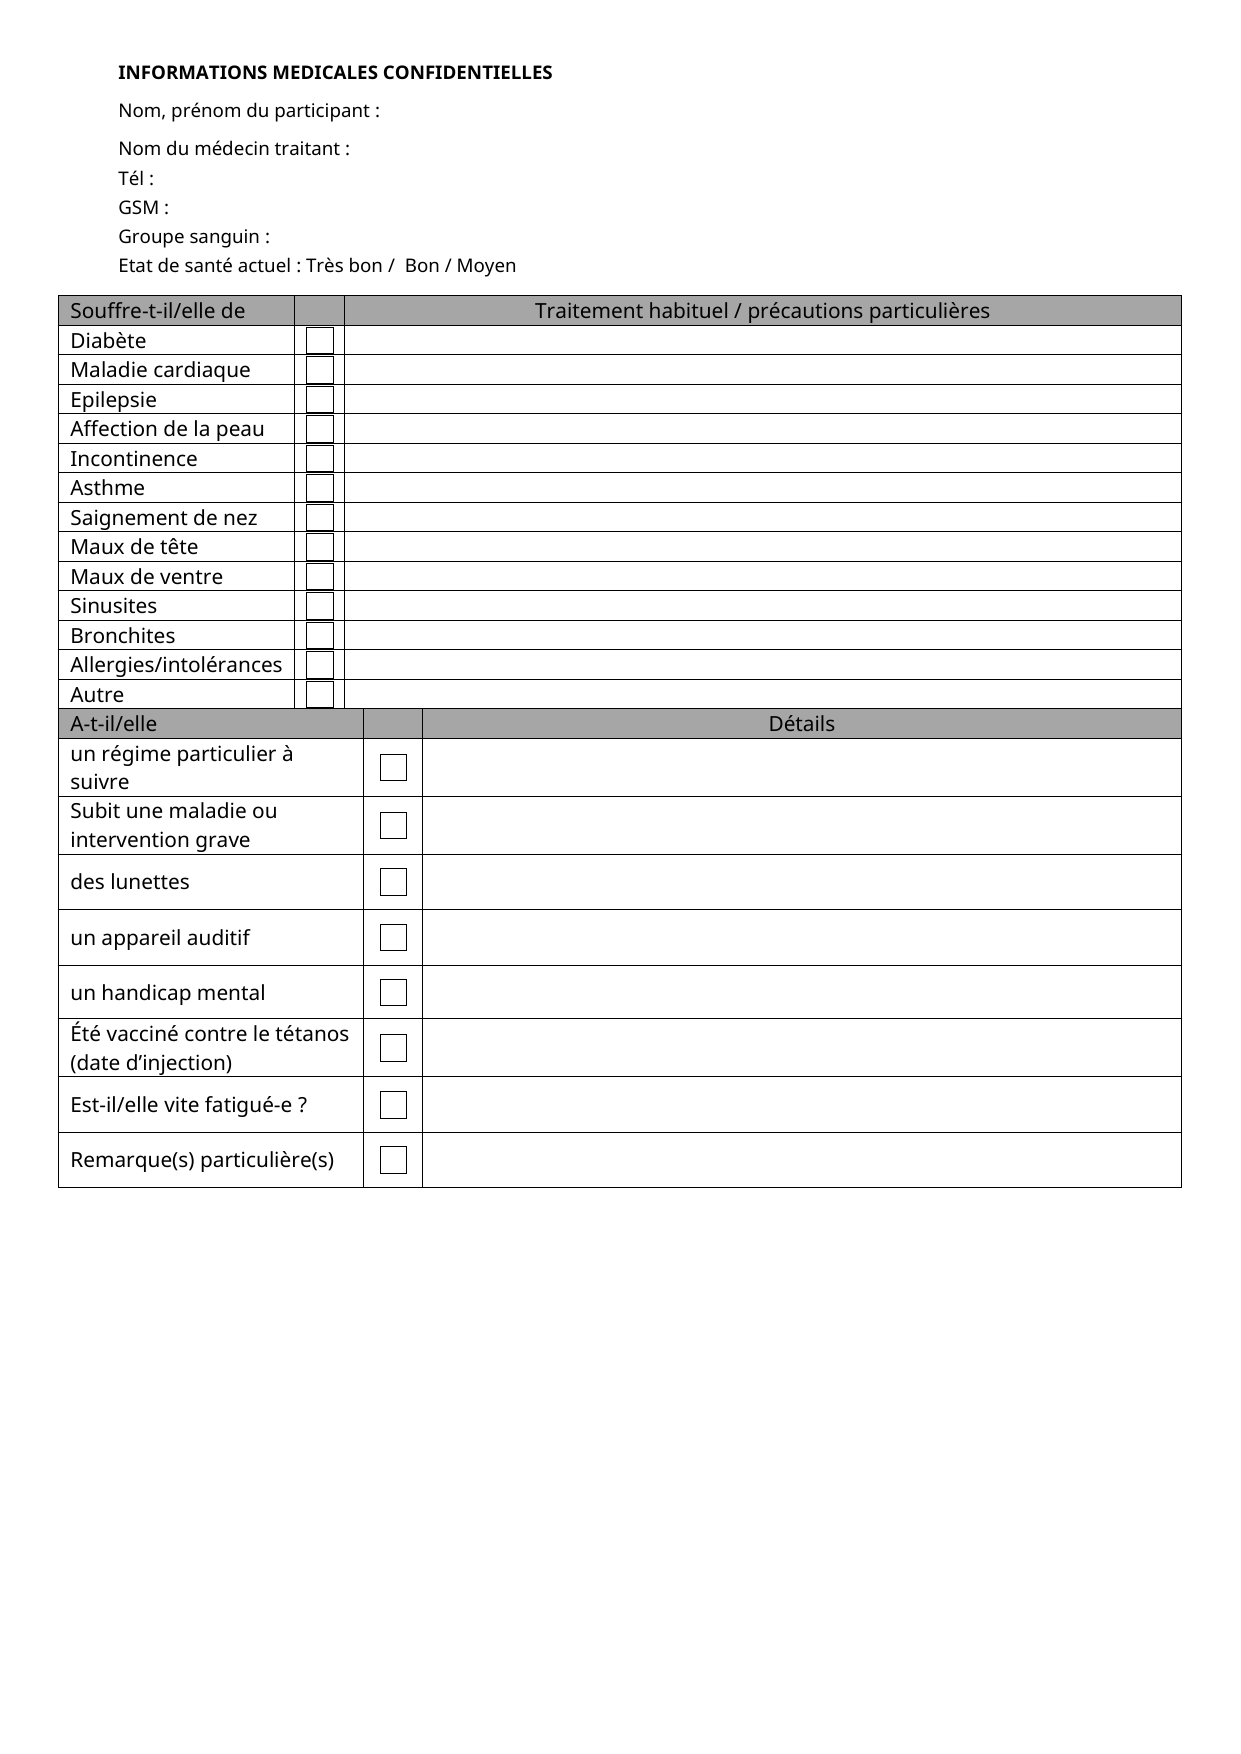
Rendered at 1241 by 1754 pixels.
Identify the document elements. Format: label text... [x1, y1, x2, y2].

text Etat de santé actuel : Très bon / Bon / Moyen [118, 253, 583, 278]
table_cell [295, 503, 344, 531]
table_cell Saignement de nez [59, 503, 294, 531]
table_cell [295, 650, 344, 679]
table_cell [364, 709, 422, 738]
table_cell [423, 1019, 1181, 1076]
table_cell [364, 855, 422, 908]
text Groupe sanguin : [118, 223, 583, 249]
table_cell [295, 591, 344, 620]
table_cell Maladie cardiaque [59, 355, 294, 384]
table_cell Diabète [59, 326, 294, 354]
table_cell [364, 739, 422, 796]
text INFORMATIONS MEDICALES CONFIDENTIELLES [118, 59, 1122, 84]
table_cell [364, 1077, 422, 1132]
table_cell [345, 326, 1181, 354]
table_cell [295, 562, 344, 590]
table_header Traitement habituel / précautions particulières [345, 296, 1181, 325]
table_cell [364, 966, 422, 1018]
table_cell [345, 650, 1181, 679]
table_cell Remarque(s) particulière(s) [59, 1133, 363, 1187]
table_cell [295, 355, 344, 384]
table_cell Été vacciné contre le tétanos (date d’injection) [59, 1019, 363, 1076]
text Nom, prénom du participant : [118, 97, 1122, 123]
table_cell Epilepsie [59, 385, 294, 413]
text GSM : [118, 194, 583, 219]
table_cell [345, 444, 1181, 472]
table_cell [345, 562, 1181, 590]
table_cell Bronchites [59, 621, 294, 649]
table_cell un régime particulier à suivre [59, 739, 363, 796]
table_cell [345, 591, 1181, 620]
table_cell un handicap mental [59, 966, 363, 1018]
table_cell Allergies/intolérances [59, 650, 294, 679]
table_cell [295, 532, 344, 561]
text Nom du médecin traitant : [118, 136, 583, 161]
table_cell [423, 910, 1181, 964]
table_cell des lunettes [59, 855, 363, 908]
table_cell [364, 797, 422, 853]
table_cell [423, 797, 1181, 853]
table_cell Maux de tête [59, 532, 294, 561]
table_cell Affection de la peau [59, 414, 294, 443]
table_cell [423, 1077, 1181, 1132]
table_cell [345, 385, 1181, 413]
table_cell Subit une maladie ou intervention grave [59, 797, 363, 853]
table_header [295, 296, 344, 325]
table_cell [345, 621, 1181, 649]
table_cell A-t-il/elle [59, 709, 363, 738]
table_cell un appareil auditif [59, 910, 363, 964]
table_cell [364, 1019, 422, 1076]
table_cell [295, 621, 344, 649]
table_cell Est-il/elle vite fatigué-e ? [59, 1077, 363, 1132]
table_cell [345, 473, 1181, 502]
table_cell [295, 680, 344, 708]
table_cell [345, 503, 1181, 531]
table_cell [295, 473, 344, 502]
table_cell Autre [59, 680, 294, 708]
table_cell Détails [423, 709, 1181, 738]
table_cell [295, 385, 344, 413]
table_cell [423, 966, 1181, 1018]
table_cell [423, 855, 1181, 908]
text Tél : [118, 165, 583, 190]
table_cell [345, 355, 1181, 384]
table_cell [345, 414, 1181, 443]
table_cell Sinusites [59, 591, 294, 620]
table_cell Incontinence [59, 444, 294, 472]
table_cell [295, 444, 344, 472]
table_cell [295, 414, 344, 443]
table_cell [423, 1133, 1181, 1187]
table_cell [364, 1133, 422, 1187]
table_cell [364, 910, 422, 964]
table_header Souffre-t-il/elle de [59, 296, 294, 325]
table_cell Maux de ventre [59, 562, 294, 590]
table_cell Asthme [59, 473, 294, 502]
table_cell [345, 532, 1181, 561]
table_cell [423, 739, 1181, 796]
table_cell [295, 326, 344, 354]
table_cell [345, 680, 1181, 708]
